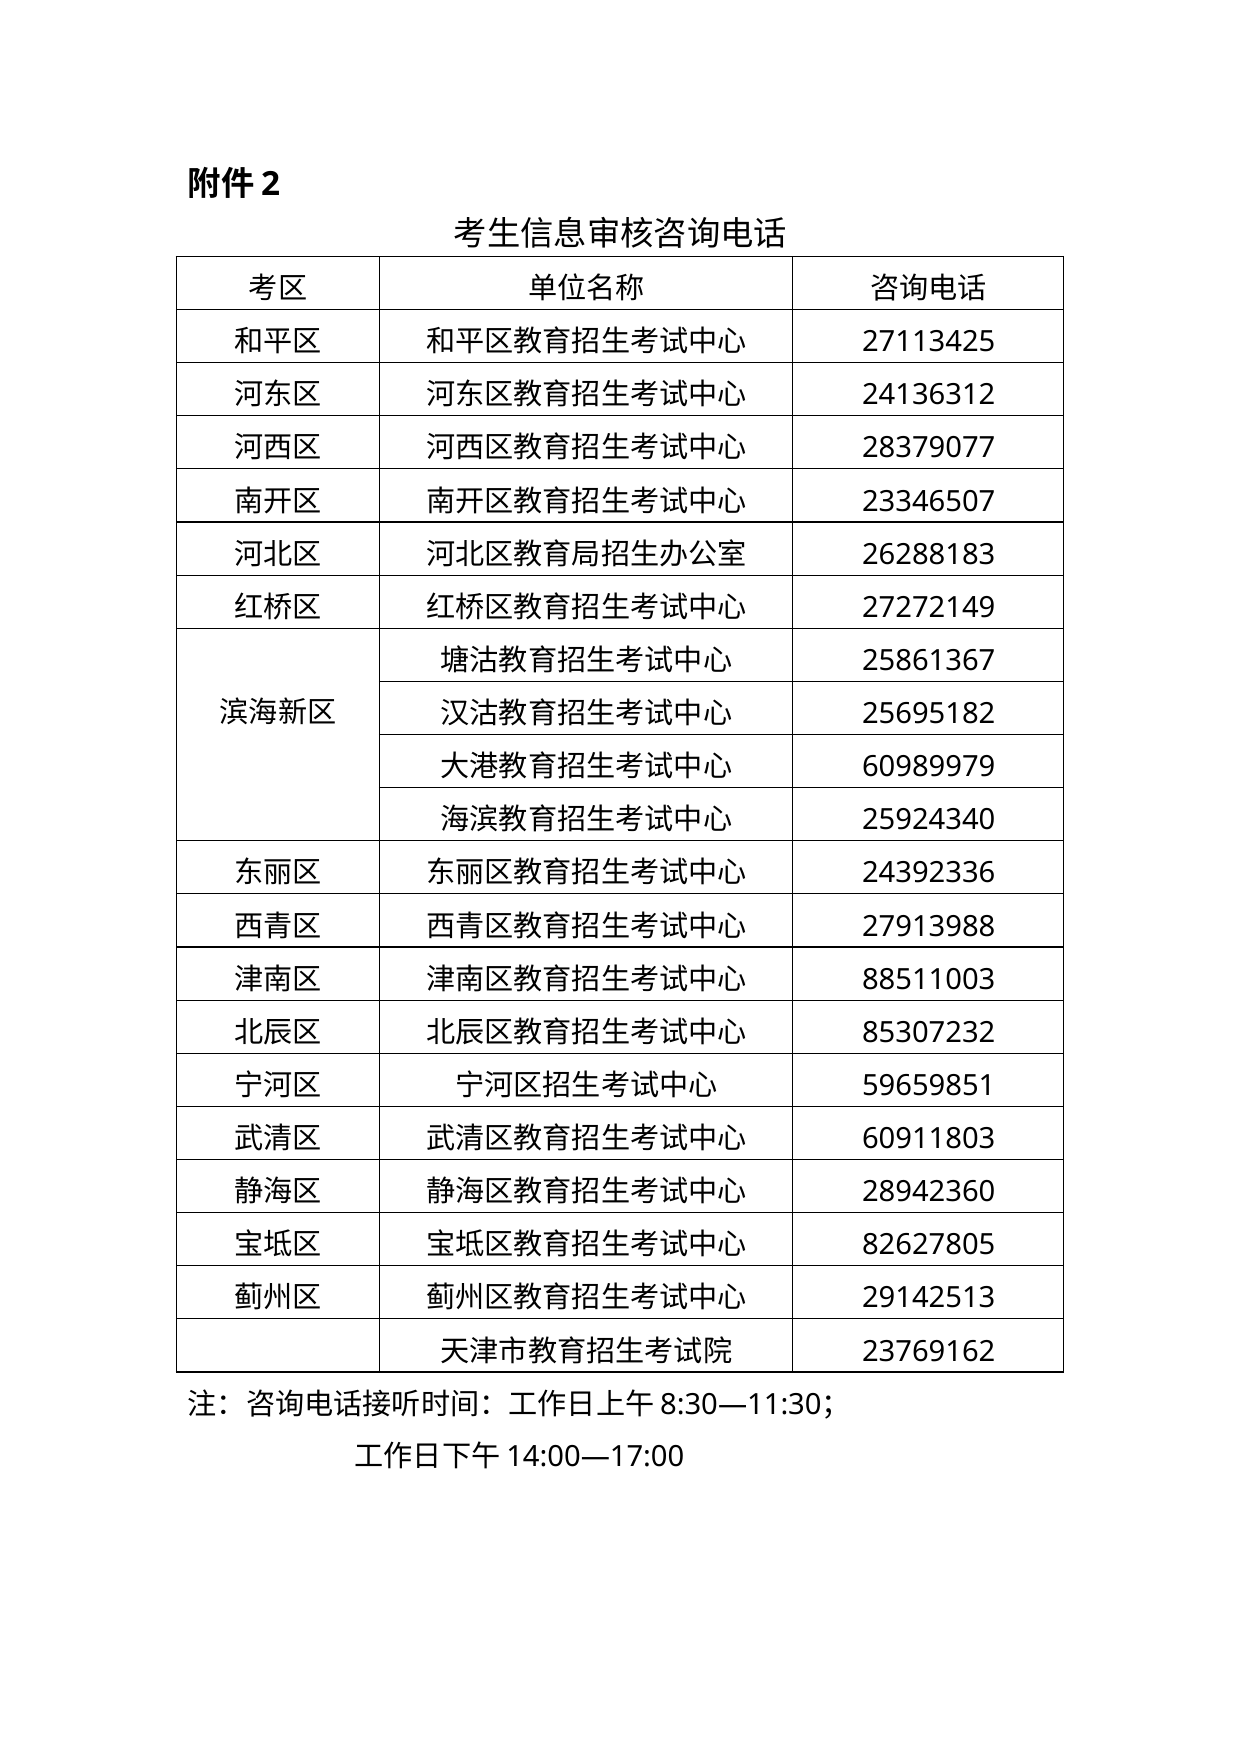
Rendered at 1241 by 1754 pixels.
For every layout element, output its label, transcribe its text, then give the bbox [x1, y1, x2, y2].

table_cell 27113425 [793, 310, 1063, 362]
table_cell 25924340 [793, 788, 1063, 840]
table_cell 南开区教育招生考试中心 [380, 469, 792, 521]
table_cell 和平区教育招生考试中心 [380, 310, 792, 362]
table_cell 宝坻区教育招生考试中心 [380, 1213, 792, 1265]
table_cell 河东区教育招生考试中心 [380, 363, 792, 415]
table_cell 北辰区教育招生考试中心 [380, 1001, 792, 1053]
table_cell 27913988 [793, 894, 1063, 946]
table_cell 宁河区招生考试中心 [380, 1054, 792, 1106]
table_cell 蓟州区 [177, 1266, 379, 1318]
table_cell 85307232 [793, 1001, 1063, 1053]
table_cell 23346507 [793, 469, 1063, 521]
table_cell 东丽区教育招生考试中心 [380, 841, 792, 893]
table_cell 西青区教育招生考试中心 [380, 894, 792, 946]
table_cell 河西区教育招生考试中心 [380, 416, 792, 468]
table_cell 静海区教育招生考试中心 [380, 1160, 792, 1212]
table_cell 24392336 [793, 841, 1063, 893]
text 注：咨询电话接听时间：工作日上午8:30—11:30； [187, 1373, 1053, 1424]
table_cell 82627805 [793, 1213, 1063, 1265]
table_cell 河北区 [177, 523, 379, 574]
table_cell 北辰区 [177, 1001, 379, 1053]
table_cell 西青区 [177, 894, 379, 946]
table_cell 25861367 [793, 629, 1063, 681]
table_cell 天津市教育招生考试院 [380, 1319, 792, 1371]
table_cell 汉沽教育招生考试中心 [380, 682, 792, 734]
table_cell 60989979 [793, 735, 1063, 787]
table_cell 88511003 [793, 948, 1063, 999]
table_cell 海滨教育招生考试中心 [380, 788, 792, 840]
table_cell 23769162 [793, 1319, 1063, 1371]
table_cell 29142513 [793, 1266, 1063, 1318]
table_cell 红桥区教育招生考试中心 [380, 576, 792, 628]
table_cell 武清区教育招生考试中心 [380, 1107, 792, 1159]
table_cell 静海区 [177, 1160, 379, 1212]
text 考生信息审核咨询电话 [187, 204, 1053, 256]
text 工作日下午14:00—17:00 [187, 1424, 1053, 1477]
table_cell 武清区 [177, 1107, 379, 1159]
table_cell 东丽区 [177, 841, 379, 893]
table_cell 蓟州区教育招生考试中心 [380, 1266, 792, 1318]
table_cell 河北区教育局招生办公室 [380, 523, 792, 574]
table_cell 津南区教育招生考试中心 [380, 948, 792, 999]
table_header 考区 [177, 257, 379, 309]
table_cell 28379077 [793, 416, 1063, 468]
table_cell 宝坻区 [177, 1213, 379, 1265]
table_cell 红桥区 [177, 576, 379, 628]
table_header 咨询电话 [793, 257, 1063, 309]
table_cell 59659851 [793, 1054, 1063, 1106]
table_cell 河西区 [177, 416, 379, 468]
text 附件2 [187, 162, 1053, 204]
table_cell 26288183 [793, 523, 1063, 574]
table_cell 大港教育招生考试中心 [380, 735, 792, 787]
table_header 单位名称 [380, 257, 792, 309]
table_cell 60911803 [793, 1107, 1063, 1159]
table_cell 28942360 [793, 1160, 1063, 1212]
table_cell 25695182 [793, 682, 1063, 734]
table_cell 南开区 [177, 469, 379, 521]
table_cell [177, 1319, 379, 1371]
table_cell 24136312 [793, 363, 1063, 415]
table_cell 滨海新区 [177, 629, 379, 840]
table_cell 宁河区 [177, 1054, 379, 1106]
table_cell 塘沽教育招生考试中心 [380, 629, 792, 681]
table_cell 津南区 [177, 948, 379, 999]
table_cell 27272149 [793, 576, 1063, 628]
table_cell 和平区 [177, 310, 379, 362]
table_cell 河东区 [177, 363, 379, 415]
